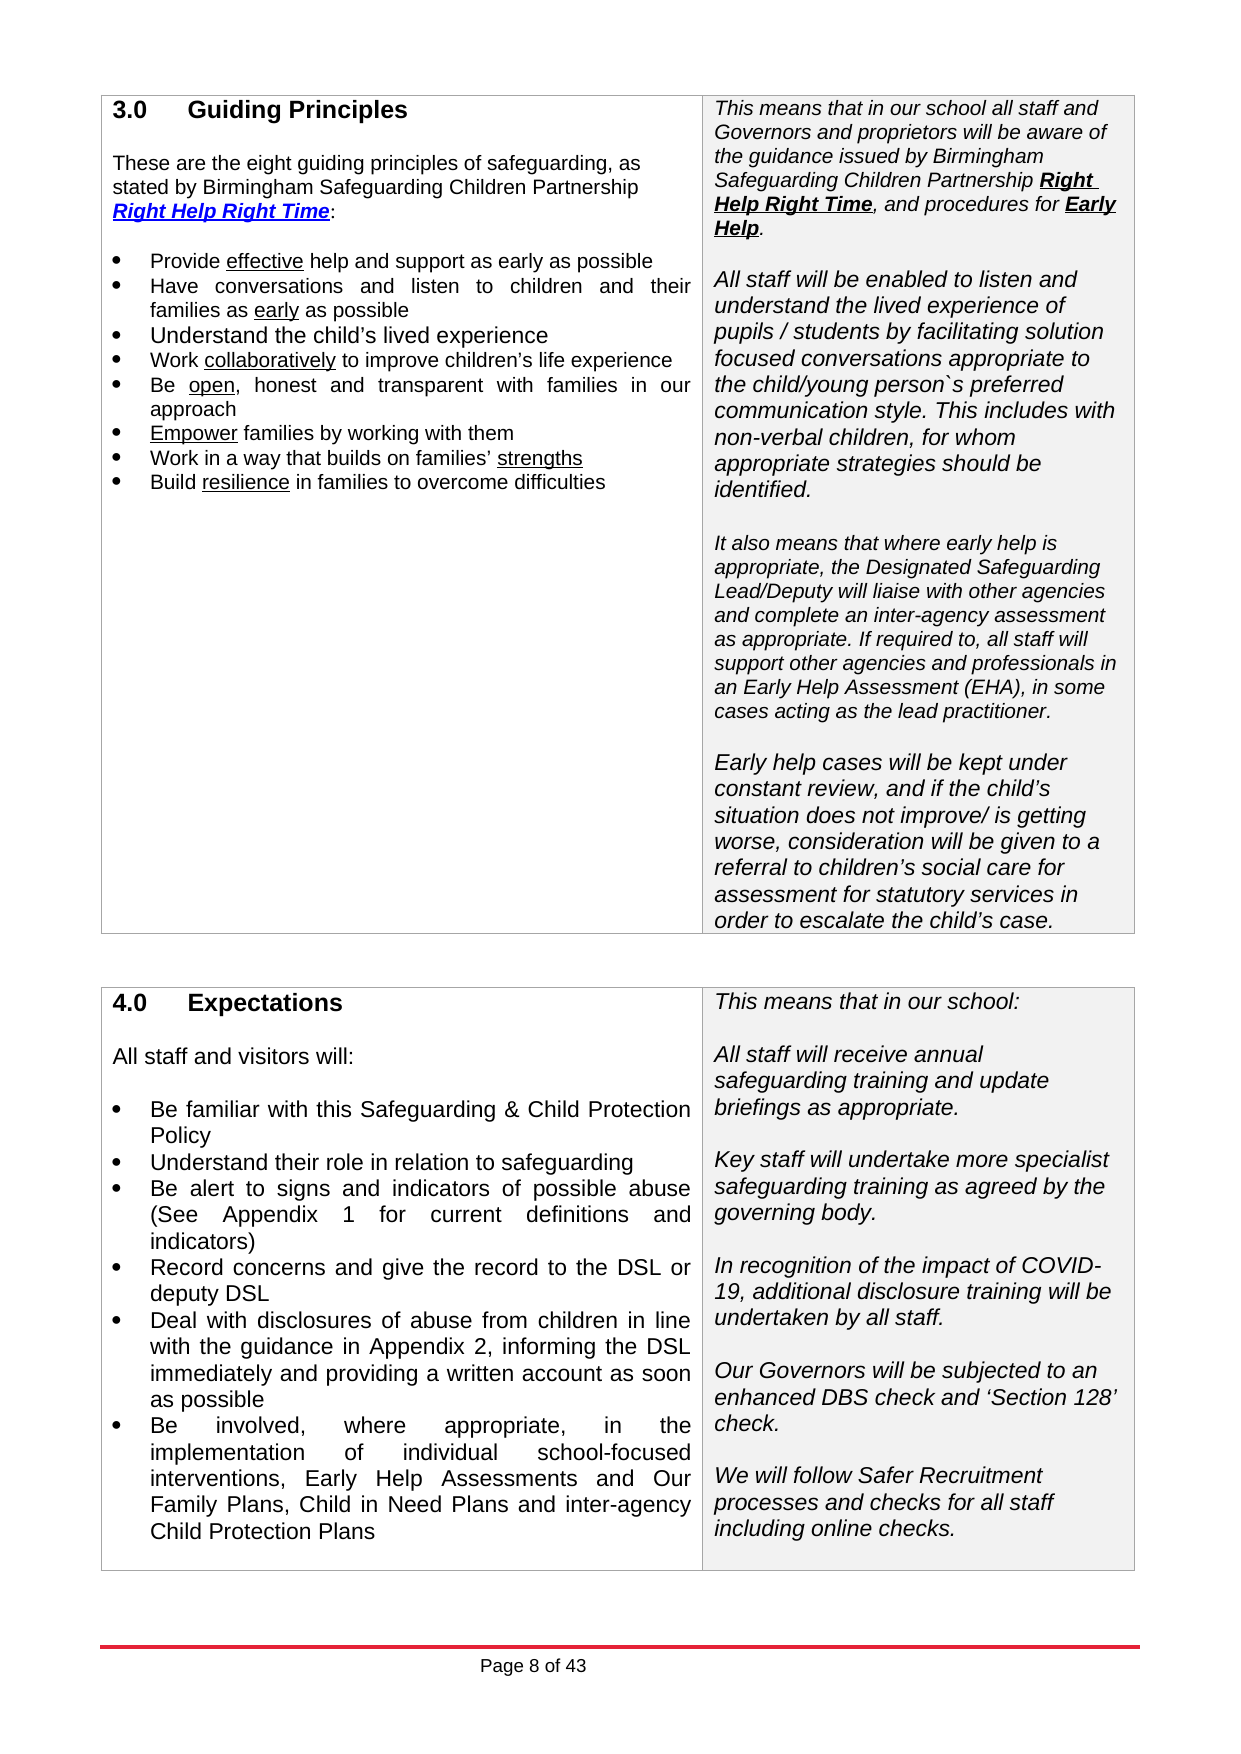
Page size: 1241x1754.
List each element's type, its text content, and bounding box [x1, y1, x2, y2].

table_header This means that in our school: All staff will receive annual safeguarding training and update briefings as appropriate. Key staff will undertake more specialist safeguarding training as agreed by the governing body. In recognition of the impact of COVID-19, additional disclosure training will be undertaken by all staff. Our Governors will be subjected to an enhanced DBS check and ‘Section 128’ check. We will follow Safer Recruitment processes and checks for all staff including online checks. [703, 988, 1134, 1570]
table_header 4.0 Expectations All staff and visitors will: Be familiar with this Safeguarding & Child Protection Policy Understand their role in relation to safeguarding Be alert to signs and indicators of possible abuse (See Appendix 1 for current definitions and indicators) Record concerns and give the record to the DSL or deputy DSL Deal with disclosures of abuse from children in line with the guidance in Appendix 2, informing the DSL immediately and providing a written account as soon as possible Be involved, where appropriate, in the implementation of individual school-focused interventions, Early Help Assessments and Our Family Plans, Child in Need Plans and inter-agency Child Protection Plans [102, 988, 702, 1570]
table_header 3.0 Guiding Principles These are the eight guiding principles of safeguarding, as stated by Birmingham Safeguarding Children Partnership Right Help Right Time: Provide effective help and support as early as possible Have conversations and listen to children and their families as early as possible Understand the child’s lived experience Work collaboratively to improve children’s life experience Be open, honest and transparent with families in our approach Empower families by working with them Work in a way that builds on families’ strengths Build resilience in families to overcome difficulties [102, 96, 702, 933]
table_header This means that in our school all staff and Governors and proprietors will be aware of the guidance issued by Birmingham Safeguarding Children Partnership Right Help Right Time, and procedures for Early Help. All staff will be enabled to listen and understand the lived experience of pupils / students by facilitating solution focused conversations appropriate to the child/young person`s preferred communication style. This includes with non-verbal children, for whom appropriate strategies should be identified. It also means that where early help is appropriate, the Designated Safeguarding Lead/Deputy will liaise with other agencies and complete an inter-agency assessment as appropriate. If required to, all staff will support other agencies and professionals in an Early Help Assessment (EHA), in some cases acting as the lead practitioner. Early help cases will be kept under constant review, and if the child’s situation does not improve/ is getting worse, consideration will be given to a referral to children’s social care for assessment for statutory services in order to escalate the child’s case. [703, 96, 1134, 933]
